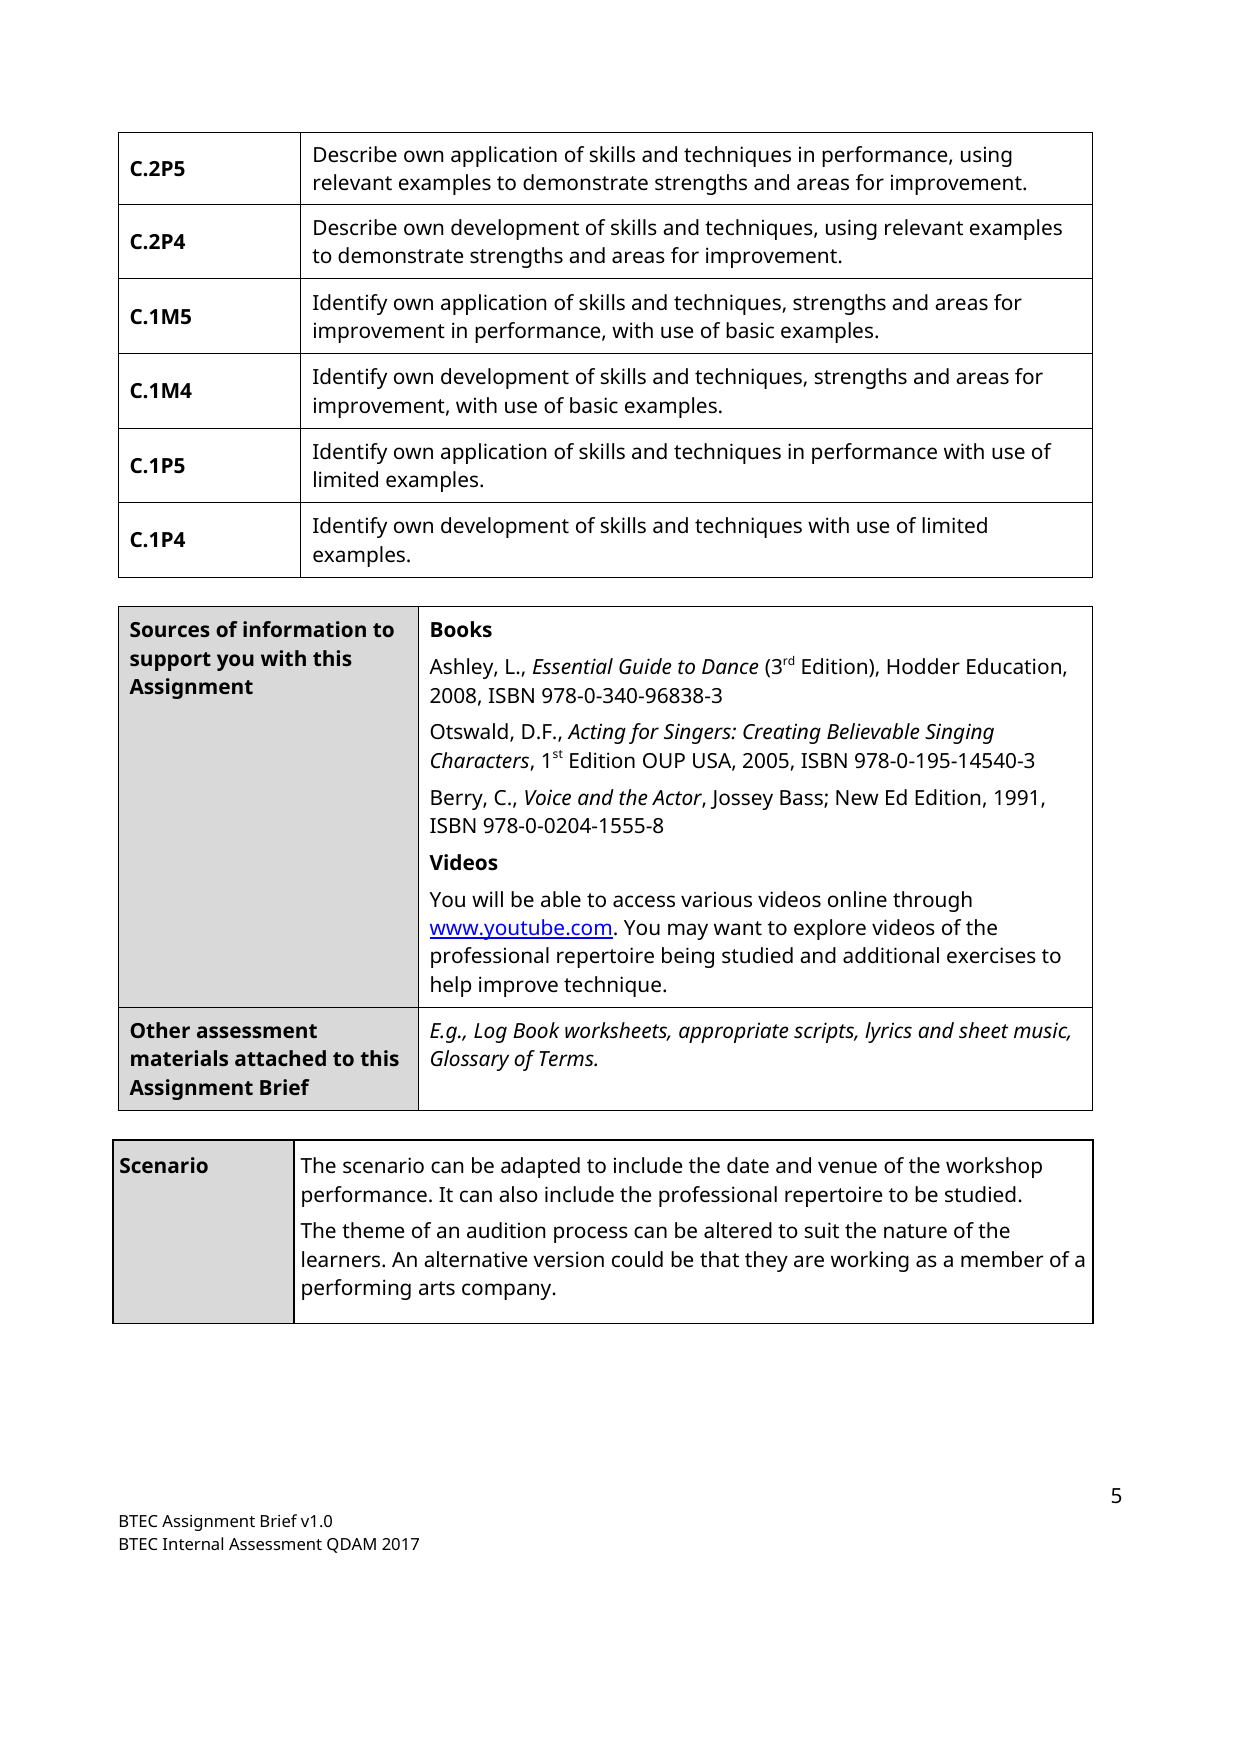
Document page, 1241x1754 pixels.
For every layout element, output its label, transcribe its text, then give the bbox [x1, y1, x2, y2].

table_cell Other assessment materials attached to this Assignment Brief [119, 1008, 418, 1110]
table_cell C.2P4 [119, 205, 300, 278]
table_cell Identify own application of skills and techniques in performance with use of limited examples. [301, 429, 1092, 502]
table_header Sources of information to support you with this Assignment [119, 607, 418, 1007]
table_cell C.1M5 [119, 279, 300, 353]
table_header Scenario [114, 1141, 293, 1323]
table_cell C.2P5 [119, 133, 300, 204]
table_cell C.1P4 [119, 503, 300, 577]
table_cell Identify own application of skills and techniques, strengths and areas for improvement in performance, with use of basic examples. [301, 279, 1092, 353]
table_cell E.g., Log Book worksheets, appropriate scripts, lyrics and sheet music, Glossary of Terms. [419, 1008, 1092, 1110]
table_cell Describe own development of skills and techniques, using relevant examples to demonstrate strengths and areas for improvement. [301, 205, 1092, 278]
table_cell Describe own application of skills and techniques in performance, using relevant examples to demonstrate strengths and areas for improvement. [301, 133, 1092, 204]
table_cell C.1M4 [119, 354, 300, 427]
table_cell C.1P5 [119, 429, 300, 502]
table_cell Identify own development of skills and techniques, strengths and areas for improvement, with use of basic examples. [301, 354, 1092, 427]
table_cell Identify own development of skills and techniques with use of limited examples. [301, 503, 1092, 577]
table_header The scenario can be adapted to include the date and venue of the workshop performance. It can also include the professional repertoire to be studied. The theme of an audition process can be altered to suit the nature of the learners. An alternative version could be that they are working as a member of a performing arts company. [295, 1141, 1092, 1323]
table_header Books Ashley, L., Essential Guide to Dance (3rd Edition), Hodder Education, 2008, ISBN 978-0-340-96838-3 Otswald, D.F., Acting for Singers: Creating Believable Singing Characters, 1st Edition OUP USA, 2005, ISBN 978-0-195-14540-3 Berry, C., Voice and the Actor, Jossey Bass; New Ed Edition, 1991, ISBN 978-0-0204-1555-8 Videos You will be able to access various videos online through www.youtube.com. You may want to explore videos of the professional repertoire being studied and additional exercises to help improve technique. [419, 607, 1092, 1007]
